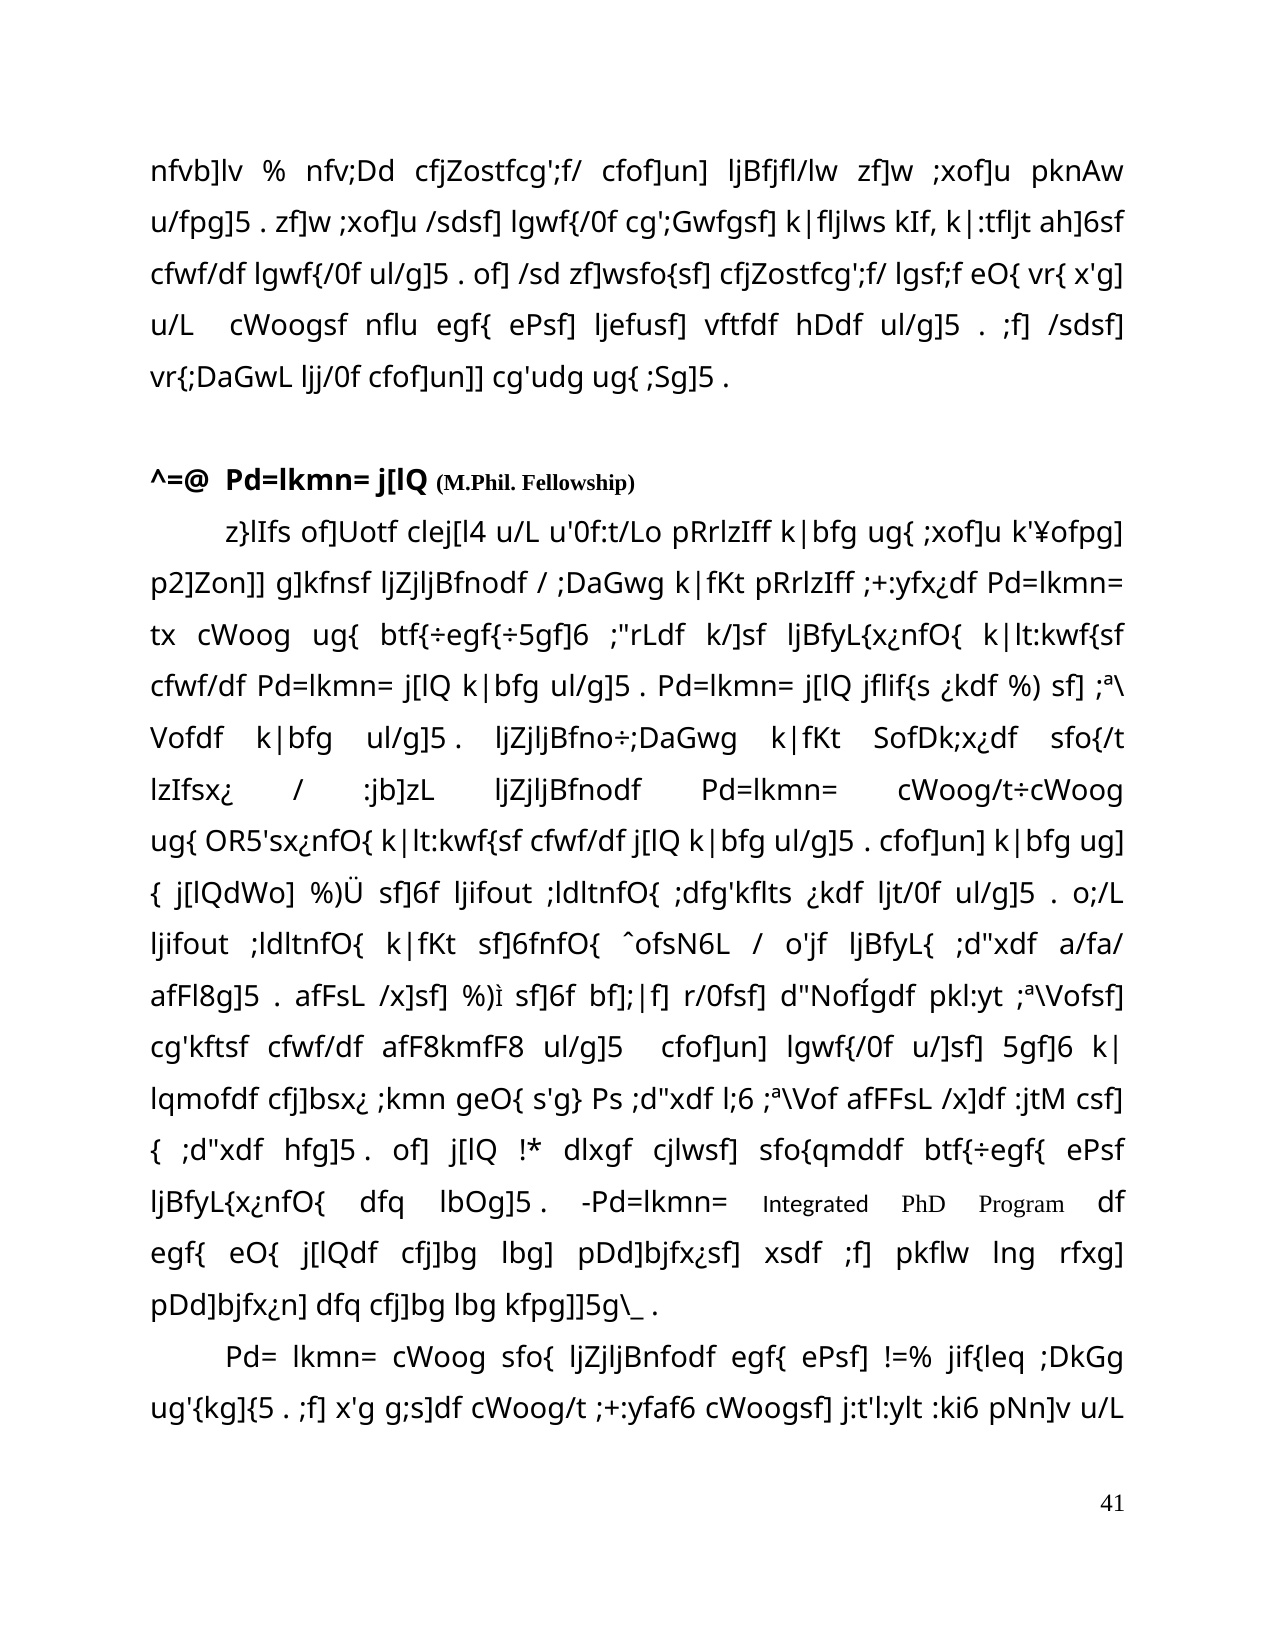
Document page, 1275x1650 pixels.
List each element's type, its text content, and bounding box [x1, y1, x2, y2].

text z}lIfs of]Uotf clej[l4 u/L u'0f:t/Lo pRrlzIff k|bfg ug{ ;xof]u k'¥ofpg] p2]Zon]] g]kfnsf ljZjljBfnodf / ;DaGwg k|fKt pRrlzIff ;+:yfx¿df Pd=lkmn= tx cWoog ug{ btf{÷egf{÷5gf]6 ;"rLdf k/]sf ljBfyL{x¿nfO{ k|lt:kwf{sf cfwf/df Pd=lkmn= j[lQ k|bfg ul/g]5 . Pd=lkmn= j[lQ jflif{s ¿kdf %) sf] ;ª\Vofdf k|bfg ul/g]5 . ljZjljBfno÷;DaGwg k|fKt SofDk;x¿df sfo{/t lzIfsx¿ / :jb]zL ljZjljBfnodf Pd=lkmn= cWoog/t÷cWoog ug{ OR5'sx¿nfO{ k|lt:kwf{sf cfwf/df j[lQ k|bfg ul/g]5 . cfof]un] k|bfg ug]{ j[lQdWo] %)Ü sf]6f ljifout ;ldltnfO{ ;dfg'kflts ¿kdf ljt/0f ul/g]5 . o;/L ljifout ;ldltnfO{ k|fKt sf]6fnfO{ ˆofsN6L / o'jf ljBfyL{ ;d"xdf a/fa/ afFl8g]5 . afFsL /x]sf] %)Ì sf]6f bf];|f] r/0fsf] d"NofÍgdf pkl:yt ;ª\Vofsf] cg'kftsf cfwf/df afF8kmfF8 ul/g]5 cfof]un] lgwf{/0f u/]sf] 5gf]6 k|lqmofdf cfj]bsx¿ ;kmn geO{ s'g} Ps ;d"xdf l;6 ;ª\Vof afFFsL /x]df :jtM csf]{ ;d"xdf hfg]5 . of] j[lQ !* dlxgf cjlwsf] sfo{qmddf btf{÷egf{ ePsf ljBfyL{x¿nfO{ dfq lbOg]5 . -Pd=lkmn= Integrated PhD Program df egf{ eO{ j[lQdf cfj]bg lbg] pDd]bjfx¿sf] xsdf ;f] pkflw lng rfxg] pDd]bjfx¿n] dfq cfj]bg lbg kfpg]]5g\_ . [150, 511, 1125, 1324]
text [150, 1336, 1125, 1427]
text ^=@ Pd=lkmn= j[lQ (M.Phil. Fellowship) [150, 459, 1125, 499]
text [150, 150, 1125, 396]
